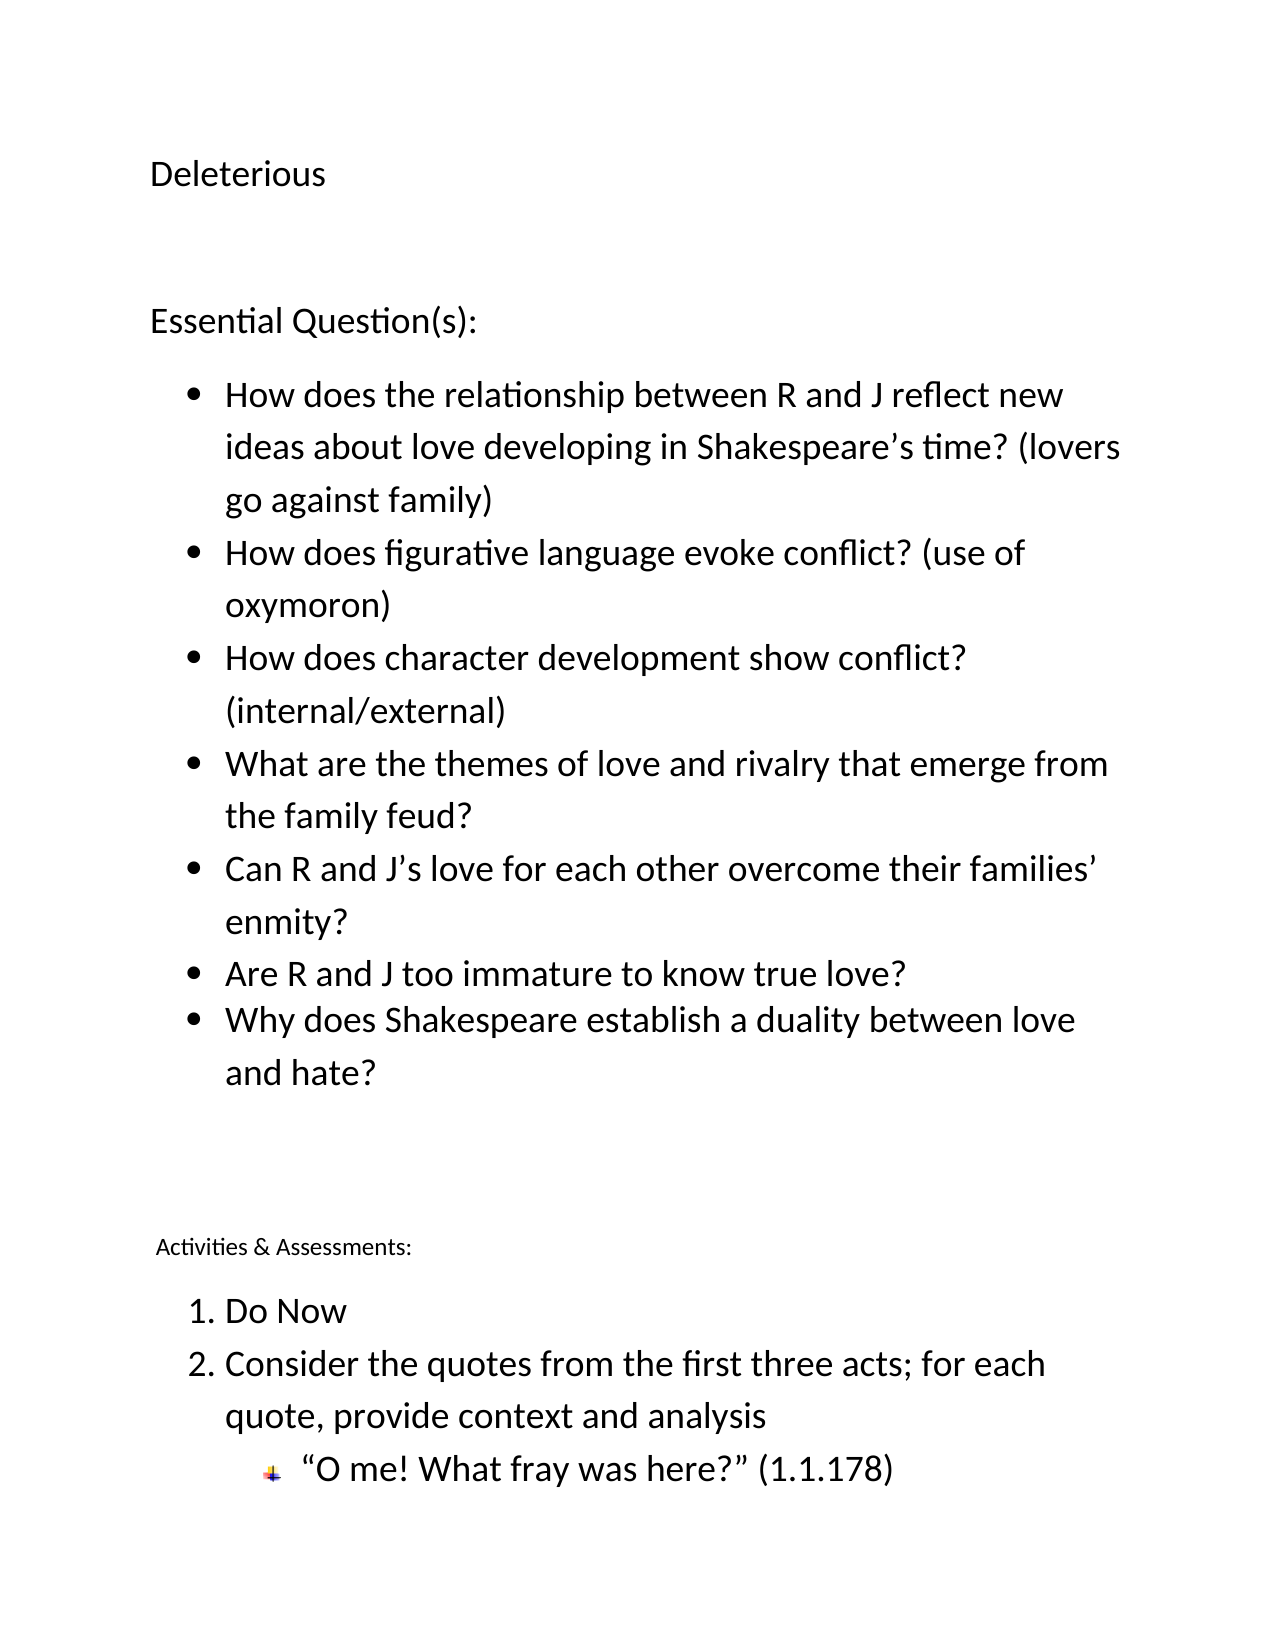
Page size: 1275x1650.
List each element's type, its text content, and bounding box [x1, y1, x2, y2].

picture [263, 1464, 281, 1482]
list How does figurative language evoke conflict? (use of oxymoron) [187, 529, 1125, 627]
text Activities & Assessments: [150, 1231, 1125, 1262]
list Why does Shakespeare establish a duality between love and hate? [187, 996, 1125, 1095]
text Essential Question(s): [150, 297, 1125, 343]
list Can R and J’s love for each other overcome their families’ enmity? [187, 845, 1125, 943]
list How does character development show conflict? (internal/external) [187, 634, 1125, 733]
list Are R and J too immature to know true love? [187, 950, 1125, 996]
list “O me! What fray was here?” (1.1.178) [262, 1445, 1125, 1491]
list What are the themes of love and rivalry that emerge from the family feud? [187, 739, 1125, 838]
text Deleterious [150, 150, 1125, 196]
list How does the relationship between R and J reflect new ideas about love developing in Shakespeare’s time? (lovers go against family) [187, 371, 1125, 522]
list Do Now [187, 1287, 1125, 1333]
list Consider the quotes from the first three acts; for each quote, provide context and analysis [187, 1339, 1125, 1438]
